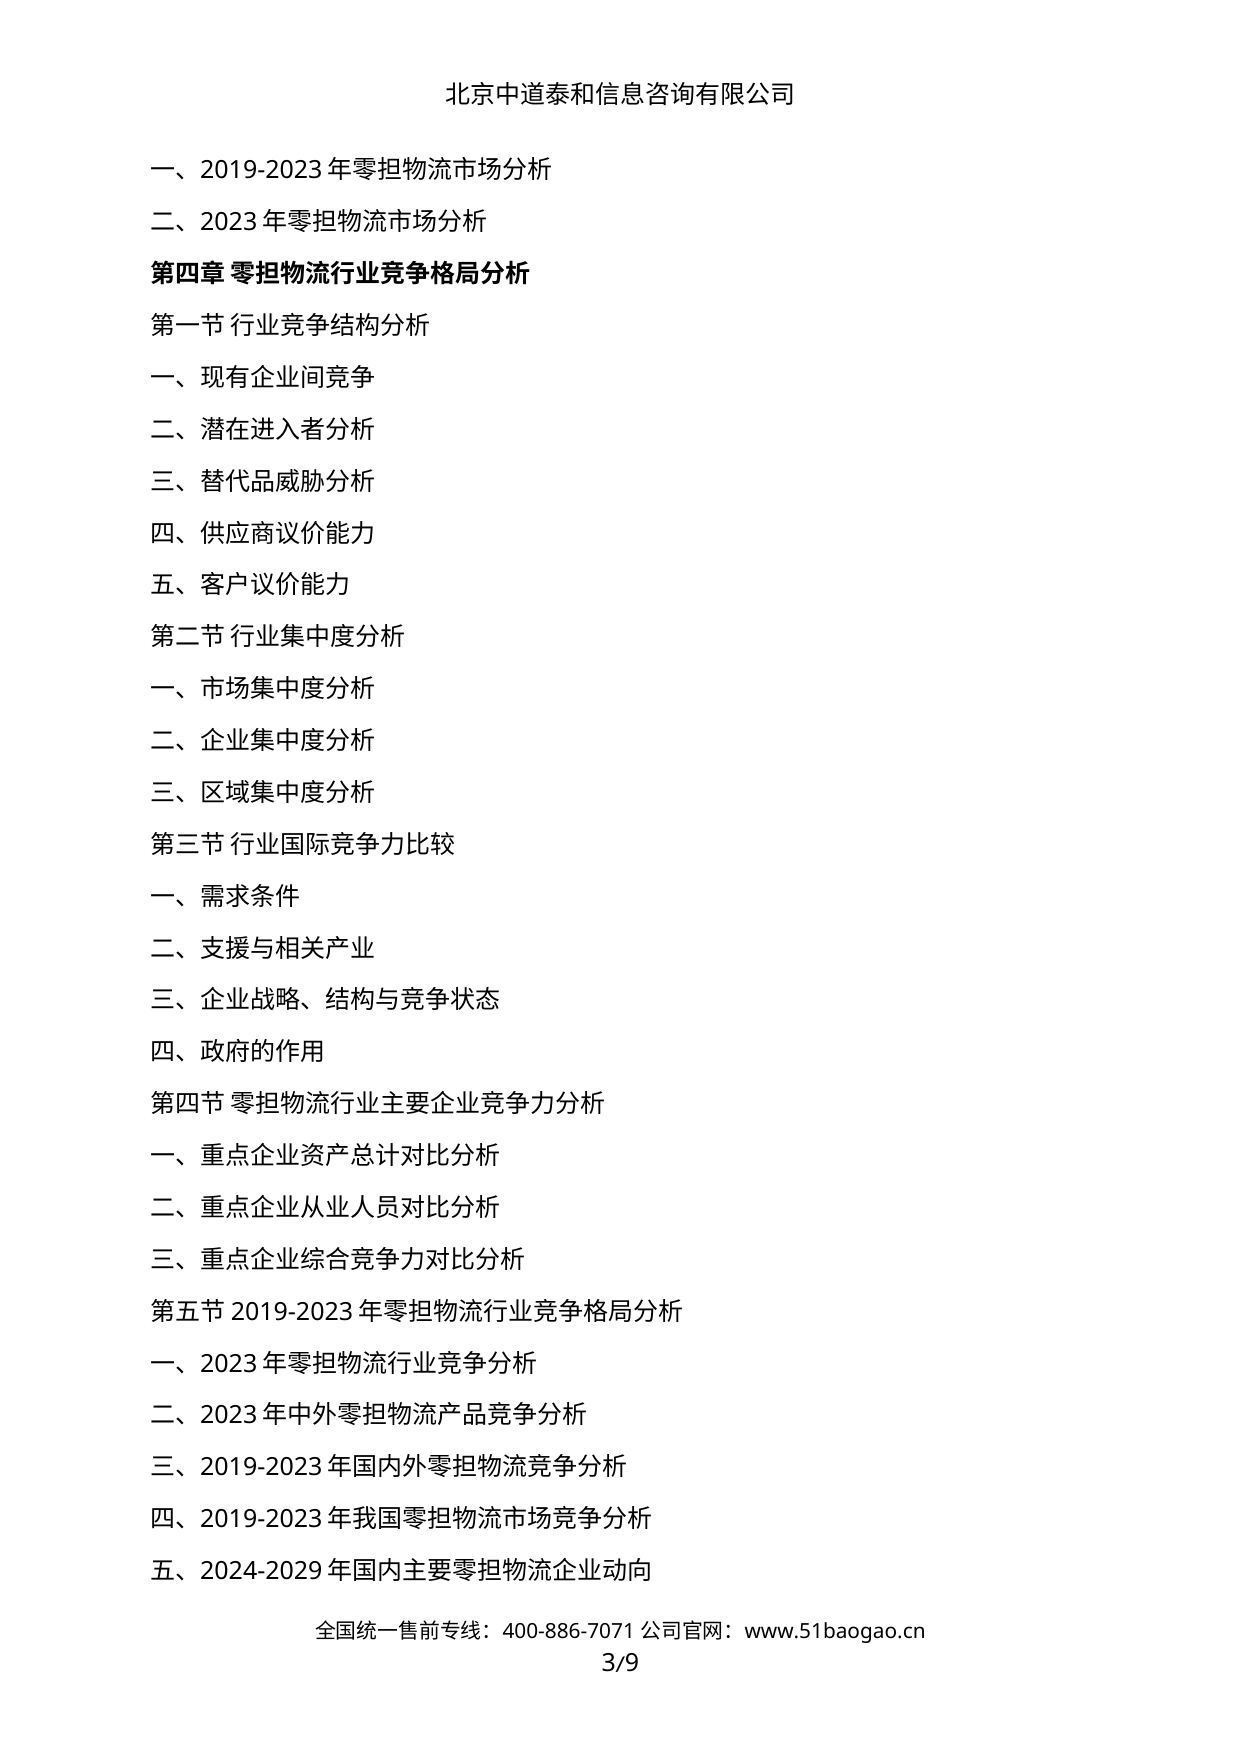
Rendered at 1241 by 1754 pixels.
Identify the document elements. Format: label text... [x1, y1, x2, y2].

text 第四节 零担物流行业主要企业竞争力分析 [150, 1084, 1090, 1120]
text 三、重点企业综合竞争力对比分析 [150, 1239, 1090, 1276]
text 五、2024-2029年国内主要零担物流企业动向 [150, 1551, 1090, 1587]
text 第三节 行业国际竞争力比较 [150, 824, 1090, 861]
text 一、2023年零担物流行业竞争分析 [150, 1343, 1090, 1379]
text 二、重点企业从业人员对比分析 [150, 1187, 1090, 1224]
text 二、支援与相关产业 [150, 928, 1090, 964]
text 第二节 行业集中度分析 [150, 617, 1090, 653]
text 四、2019-2023年我国零担物流市场竞争分析 [150, 1499, 1090, 1535]
text 第五节 2019-2023年零担物流行业竞争格局分析 [150, 1291, 1090, 1327]
text 二、潜在进入者分析 [150, 409, 1090, 446]
text 三、企业战略、结构与竞争状态 [150, 980, 1090, 1016]
text 一、重点企业资产总计对比分析 [150, 1136, 1090, 1172]
text 二、2023年中外零担物流产品竞争分析 [150, 1395, 1090, 1431]
text 四、供应商议价能力 [150, 513, 1090, 549]
text 二、2023年零担物流市场分析 [150, 202, 1090, 238]
text 一、市场集中度分析 [150, 669, 1090, 705]
text 二、企业集中度分析 [150, 721, 1090, 757]
text 第四章 零担物流行业竞争格局分析 [150, 254, 1090, 290]
text 一、现有企业间竞争 [150, 357, 1090, 394]
text 一、2019-2023年零担物流市场分析 [150, 150, 1090, 186]
text 三、替代品威胁分析 [150, 461, 1090, 497]
text 三、2019-2023年国内外零担物流竞争分析 [150, 1447, 1090, 1483]
text 三、区域集中度分析 [150, 772, 1090, 809]
text 五、客户议价能力 [150, 565, 1090, 601]
text 四、政府的作用 [150, 1032, 1090, 1068]
text 一、需求条件 [150, 876, 1090, 912]
text 第一节 行业竞争结构分析 [150, 306, 1090, 342]
